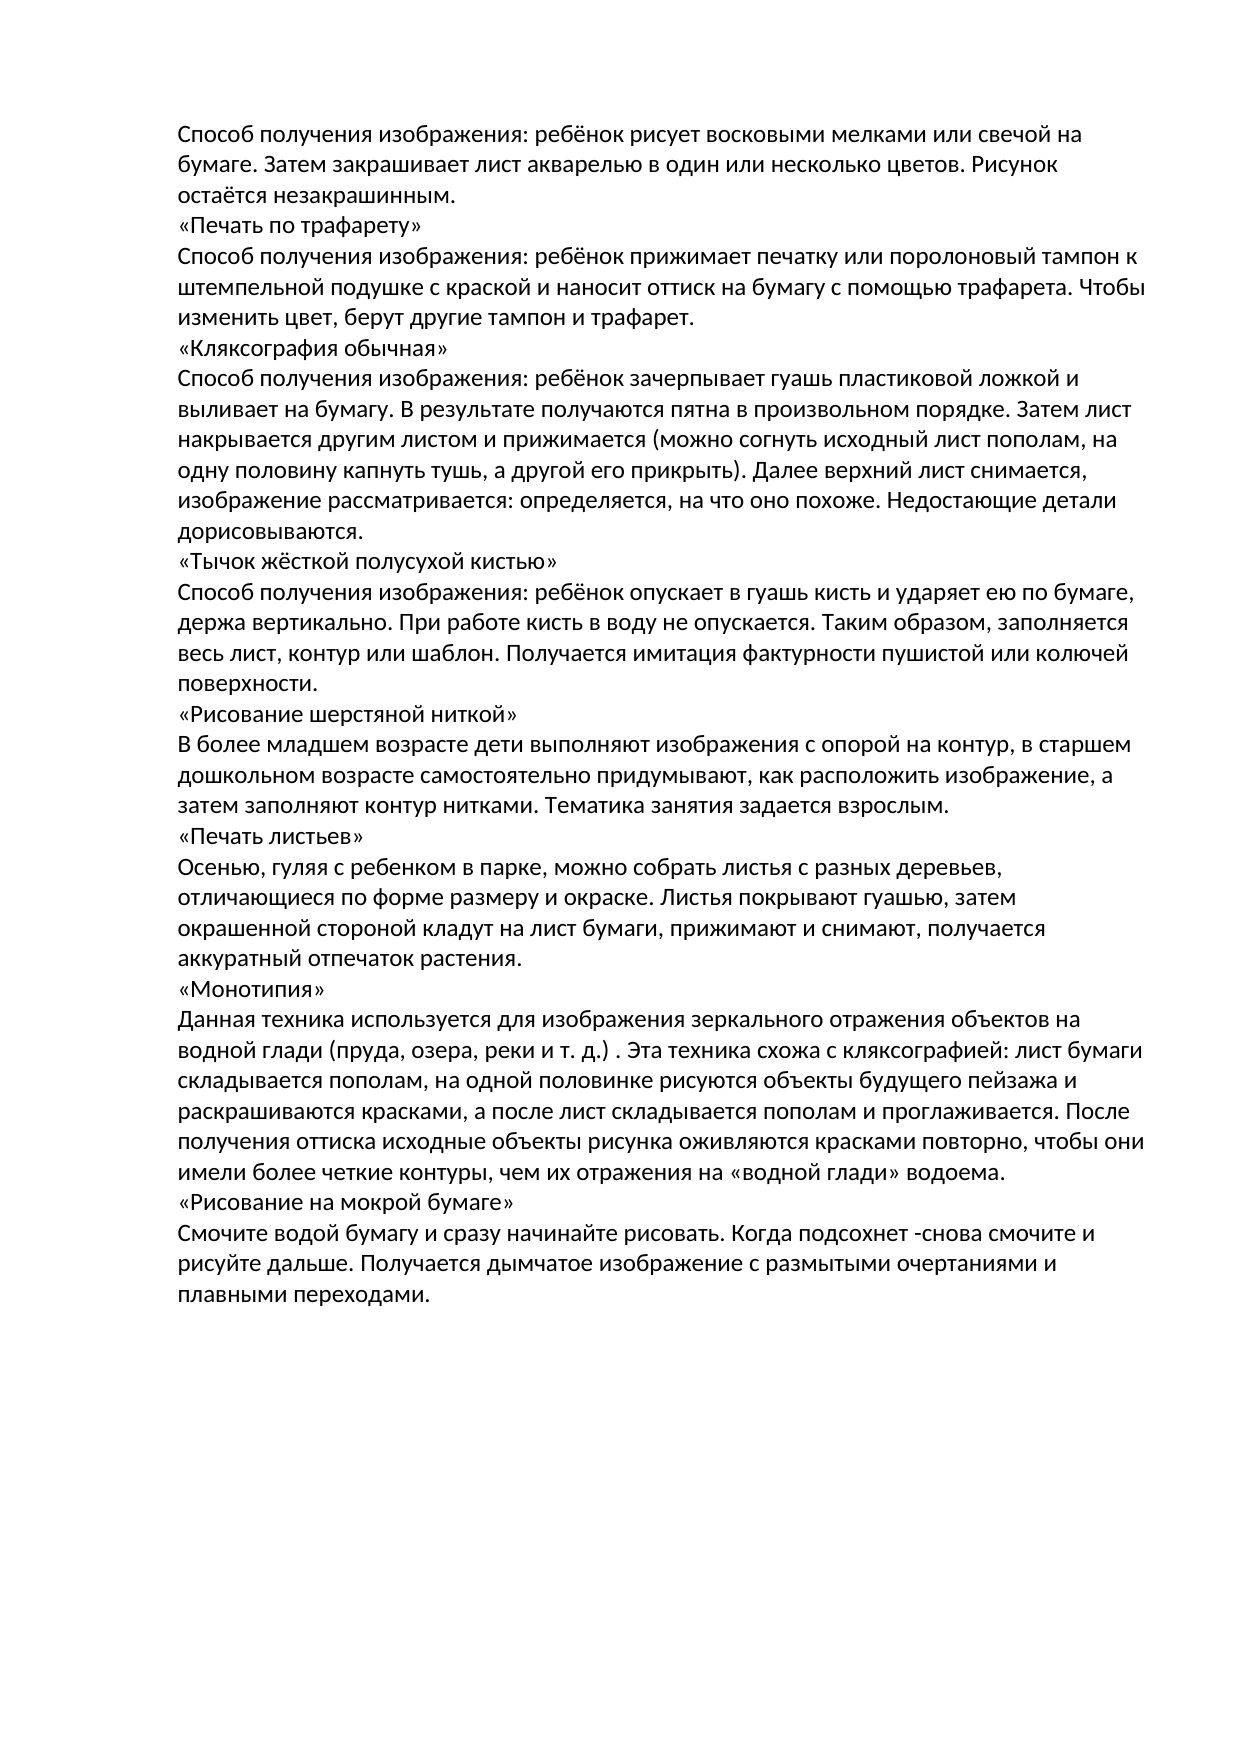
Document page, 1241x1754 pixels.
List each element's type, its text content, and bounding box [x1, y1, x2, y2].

text Данная техника используется для изображения зеркального отражения объектов на водной глади (пруда, озера, реки и т. д.) . Эта техника схожа с кляксографией: лист бумаги складывается пополам, на одной половинке рисуются объекты будущего пейзажа и раскрашиваются красками, а после лист складывается пополам и проглаживается. После получения оттиска исходные объекты рисунка оживляются красками повторно, чтобы они имели более четкие контуры, чем их отражения на «водной глади» водоема. [177, 1003, 1152, 1186]
text В более младшем возрасте дети выполняют изображения с опорой на контур, в старшем дошкольном возрасте самостоятельно придумывают, как расположить изображение, а затем заполняют контур нитками. Тематика занятия задается взрослым. [177, 728, 1152, 820]
text Способ получения изображения: ребёнок опускает в гуашь кисть и ударяет ею по бумаге, держа вертикально. При работе кисть в воду не опускается. Таким образом, заполняется весь лист, контур или шаблон. Получается имитация фактурности пушистой или колючей поверхности. [177, 576, 1152, 698]
text «Рисование шерстяной ниткой» [177, 698, 1152, 728]
text Способ получения изображения: ребёнок прижимает печатку или поролоновый тампон к штемпельной подушке с краской и наносит оттиск на бумагу с помощью трафарета. Чтобы изменить цвет, берут другие тампон и трафарет. [177, 240, 1152, 332]
text Способ получения изображения: ребёнок зачерпывает гуашь пластиковой ложкой и выливает на бумагу. В результате получаются пятна в произвольном порядке. Затем лист накрывается другим листом и прижимается (можно согнуть исходный лист пополам, на одну половину капнуть тушь, а другой его прикрыть). Далее верхний лист снимается, изображение рассматривается: определяется, на что оно похоже. Недостающие детали дорисовываются. [177, 362, 1152, 545]
text Осенью, гуляя с ребенком в парке, можно собрать листья с разных деревьев, отличающиеся по форме размеру и окраске. Листья покрывают гуашью, затем окрашенной стороной кладут на лист бумаги, прижимают и снимают, получается аккуратный отпечаток растения. [177, 851, 1152, 973]
text Способ получения изображения: ребёнок рисует восковыми мелками или свечой на бумаге. Затем закрашивает лист акварелью в один или несколько цветов. Рисунок остаётся незакрашинным. [177, 118, 1152, 210]
text «Монотипия» [177, 973, 1152, 1003]
text «Тычок жёсткой полусухой кистью» [177, 545, 1152, 576]
text «Печать листьев» [177, 820, 1152, 851]
text «Рисование на мокрой бумаге» [177, 1186, 1152, 1217]
text «Кляксография обычная» [177, 332, 1152, 362]
text Смочите водой бумагу и сразу начинайте рисовать. Когда подсохнет -снова смочите и рисуйте дальше. Получается дымчатое изображение с размытыми очертаниями и плавными переходами. [177, 1217, 1152, 1308]
text «Печать по трафарету» [177, 210, 1152, 240]
